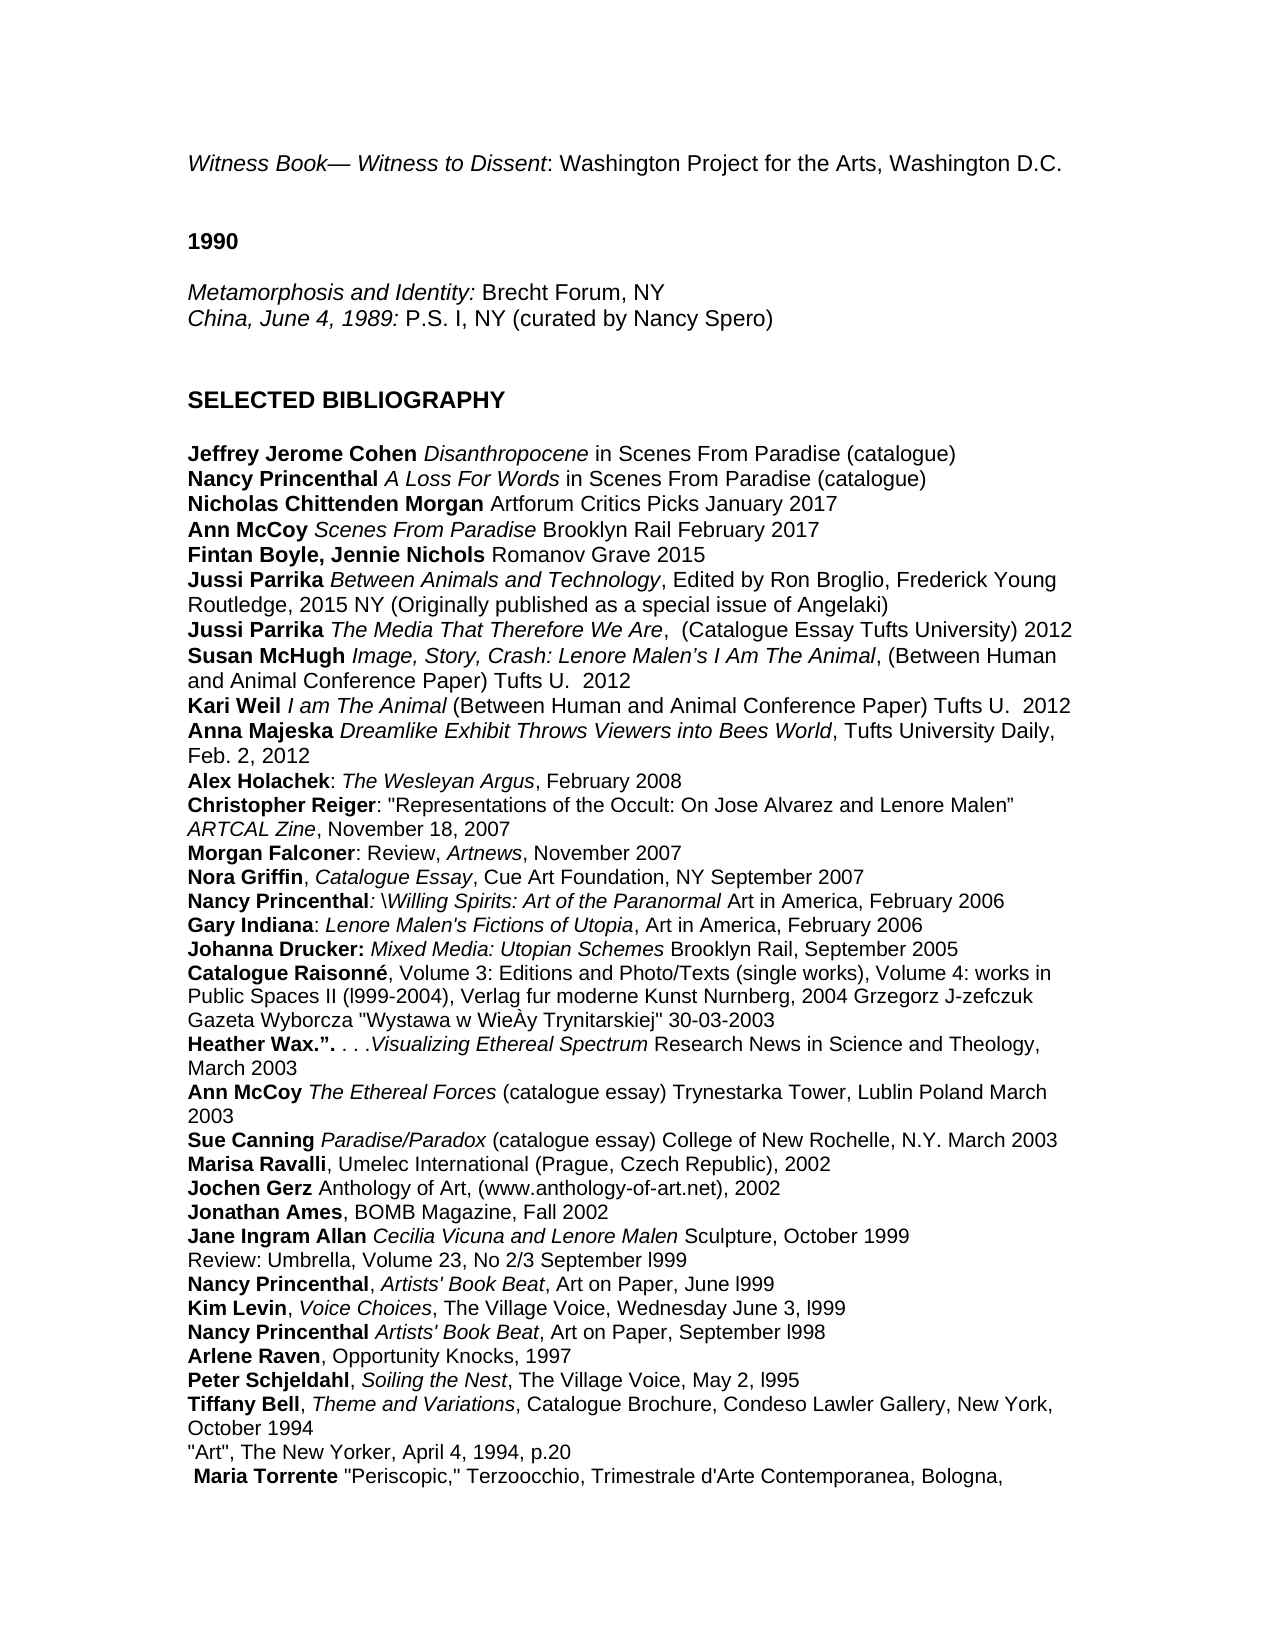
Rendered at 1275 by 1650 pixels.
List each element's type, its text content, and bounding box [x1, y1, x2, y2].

text "Art", The New Yorker, April 4, 1994, p.20 [187, 1439, 1087, 1463]
text Nancy Princenthal A Loss For Words in Scenes From Paradise (catalogue) [187, 466, 1087, 491]
text Kari Weil I am The Animal (Between Human and Animal Conference Paper) Tufts U. 2012 [187, 693, 1087, 718]
text Catalogue Raisonné, Volume 3: Editions and Photo/Texts (single works), Volume 4: works in Public Spaces II (l999-2004), Verlag fur moderne Kunst Nurnberg, 2004 Grzegorz J-zefczuk Gazeta Wyborcza "Wystawa w WieÀy Trynitarskiej" 30-03-2003 [187, 960, 1087, 1032]
text Jonathan Ames, BOMB Magazine, Fall 2002 [187, 1200, 1087, 1224]
text Peter Schjeldahl, Soiling the Nest, The Village Voice, May 2, l995 [187, 1368, 1087, 1392]
text Alex Holachek: The Wesleyan Argus, February 2008 [187, 769, 1087, 793]
text Ann McCoy The Ethereal Forces (catalogue essay) Trynestarka Tower, Lublin Poland March 2003 [187, 1080, 1087, 1128]
text Review: Umbrella, Volume 23, No 2/3 September l999 [187, 1248, 1087, 1272]
text Nancy Princenthal Artists' Book Beat, Art on Paper, September l998 [187, 1320, 1087, 1344]
text Metamorphosis and Identity: Brecht Forum, NY [187, 279, 1087, 305]
text SELECTED BIBLIOGRAPHY [187, 386, 1087, 413]
text Anna Majeska Dreamlike Exhibit Throws Viewers into Bees World, Tufts University Daily, Feb. 2, 2012 [187, 718, 1087, 769]
text Jochen Gerz Anthology of Art, (www.anthology-of-art.net), 2002 [187, 1176, 1087, 1200]
text Heather Wax.”. . . .Visualizing Ethereal Spectrum Research News in Science and Theology, March 2003 [187, 1032, 1087, 1080]
text Fintan Boyle, Jennie Nichols Romanov Grave 2015 [187, 542, 1087, 567]
text Nancy Princenthal, Artists' Book Beat, Art on Paper, June l999 [187, 1272, 1087, 1296]
text Witness Book— Witness to Dissent: Washington Project for the Arts, Washington D.C. [187, 150, 1087, 176]
text Jussi Parrika The Media That Therefore We Are, (Catalogue Essay Tufts University) 2012 [187, 617, 1087, 643]
text Tiffany Bell, Theme and Variations, Catalogue Brochure, Condeso Lawler Gallery, New York, October 1994 [187, 1392, 1087, 1439]
text Arlene Raven, Opportunity Knocks, 1997 [187, 1344, 1087, 1368]
text Marisa Ravalli, Umelec International (Prague, Czech Republic), 2002 [187, 1152, 1087, 1176]
text Johanna Drucker: Mixed Media: Utopian Schemes Brooklyn Rail, September 2005 [187, 936, 1087, 960]
text Susan McHugh Image, Story, Crash: Lenore Malen’s I Am The Animal, (Between Human and Animal Conference Paper) Tufts U. 2012 [187, 643, 1087, 693]
text China, June 4, 1989: P.S. I, NY (curated by Nancy Spero) [187, 305, 1087, 332]
text Ann McCoy Scenes From Paradise Brooklyn Rail February 2017 [187, 517, 1087, 542]
text Jane Ingram Allan Cecilia Vicuna and Lenore Malen Sculpture, October 1999 [187, 1224, 1087, 1248]
text Jeffrey Jerome Cohen Disanthropocene in Scenes From Paradise (catalogue) [187, 441, 1087, 466]
text Nancy Princenthal: \Willing Spirits: Art of the Paranormal Art in America, February 2006 [187, 888, 1087, 912]
text Kim Levin, Voice Choices, The Village Voice, Wednesday June 3, l999 [187, 1296, 1087, 1320]
text Christopher Reiger: "Representations of the Occult: On Jose Alvarez and Lenore Malen” ARTCAL Zine, November 18, 2007 [187, 793, 1087, 841]
text Jussi Parrika Between Animals and Technology, Edited by Ron Broglio, Frederick Young Routledge, 2015 NY (Originally published as a special issue of Angelaki) [187, 567, 1087, 617]
text Gary Indiana: Lenore Malen's Fictions of Utopia, Art in America, February 2006 [187, 912, 1087, 936]
text 1990 [187, 228, 1087, 254]
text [187, 1463, 1087, 1487]
text Morgan Falconer: Review, Artnews, November 2007 [187, 841, 1087, 864]
text Nicholas Chittenden Morgan Artforum Critics Picks January 2017 [187, 491, 1087, 517]
text Nora Griffin, Catalogue Essay, Cue Art Foundation, NY September 2007 [187, 864, 1087, 888]
text Sue Canning Paradise/Paradox (catalogue essay) College of New Rochelle, N.Y. March 2003 [187, 1128, 1087, 1152]
